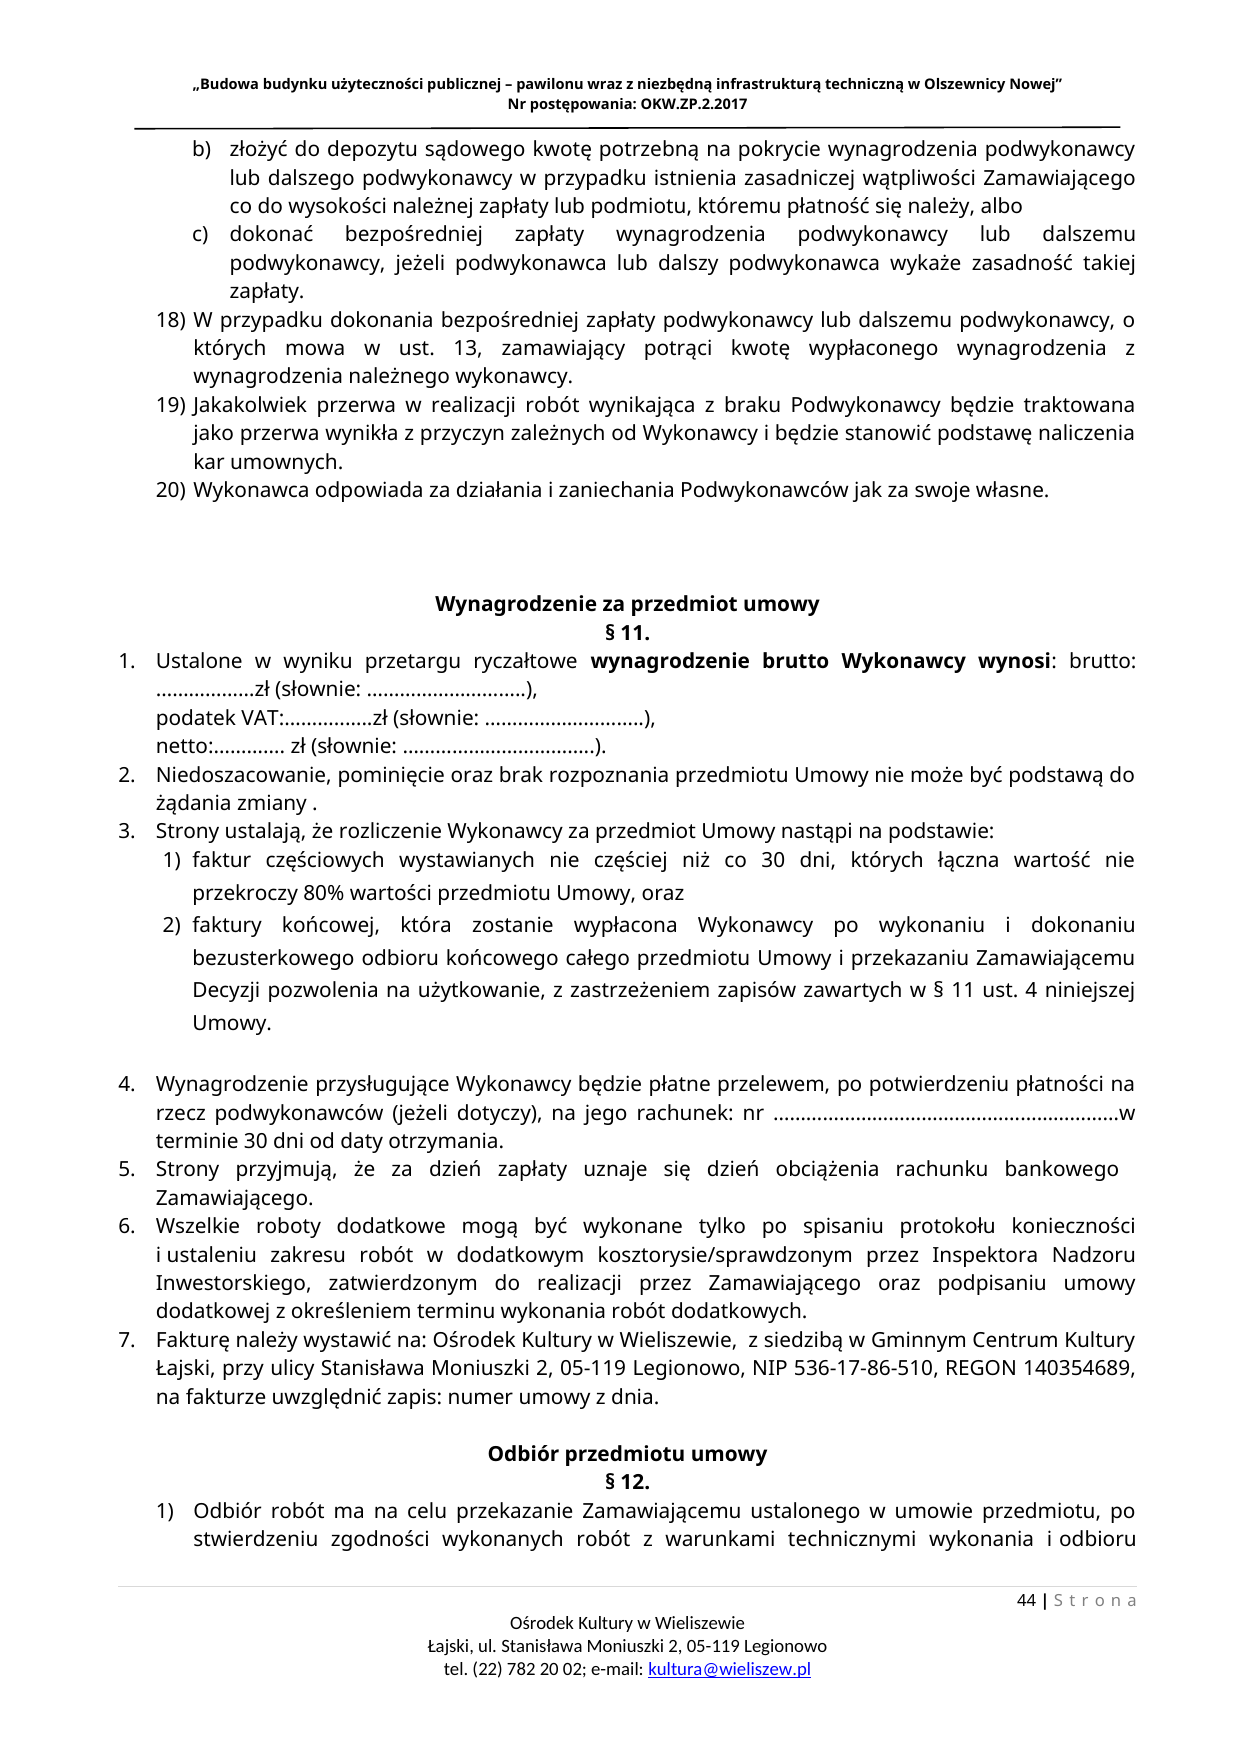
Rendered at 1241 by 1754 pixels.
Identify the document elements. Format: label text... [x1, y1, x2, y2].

text Wynagrodzenie za przedmiot umowy [118, 589, 1137, 618]
text § 11. [118, 618, 1137, 646]
list Fakturę należy wystawić na: Ośrodek Kultury w Wieliszewie, z siedzibą w Gminnym Centrum Kultury Łajski, przy ulicy Stanisława Moniuszki 2, 05-119 Legionowo, NIP 536-17-86-510, REGON 140354689, na fakturze uwzględnić zapis: numer umowy z dnia. [118, 1325, 1137, 1410]
list Wszelkie roboty dodatkowe mogą być wykonane tylko po spisaniu protokołu konieczności i ustaleniu zakresu robót w dodatkowym kosztorysie/sprawdzonym przez Inspektora Nadzoru Inwestorskiego, zatwierdzonym do realizacji przez Zamawiającego oraz podpisaniu umowy dodatkowej z określeniem terminu wykonania robót dodatkowych. [118, 1211, 1137, 1325]
text Odbiór przedmiotu umowy [118, 1439, 1137, 1467]
text podatek VAT:………..…..zł (słownie: ………………………..), [156, 703, 1137, 731]
list Ustalone w wyniku przetargu ryczałtowe wynagrodzenie brutto Wykonawcy wynosi: brutto:………………zł (słownie: ………………………..), [118, 646, 1137, 703]
text netto:…………. zł (słownie: ……………………………..). [156, 731, 1137, 760]
text § 12. [118, 1467, 1137, 1496]
list dokonać bezpośredniej zapłaty wynagrodzenia podwykonawcy lub dalszemu podwykonawcy, jeżeli podwykonawca lub dalszy podwykonawca wykaże zasadność takiej zapłaty. [192, 219, 1137, 305]
list Strony ustalają, że rozliczenie Wykonawcy za przedmiot Umowy nastąpi na podstawie: [118, 817, 1137, 845]
list Strony przyjmują, że za dzień zapłaty uznaje się dzień obciążenia rachunku bankowego Zamawiającego. [118, 1154, 1137, 1211]
list złożyć do depozytu sądowego kwotę potrzebną na pokrycie wynagrodzenia podwykonawcy lub dalszego podwykonawcy w przypadku istnienia zasadniczej wątpliwości Zamawiającego co do wysokości należnej zapłaty lub podmiotu, któremu płatność się należy, albo [192, 134, 1137, 219]
list Jakakolwiek przerwa w realizacji robót wynikająca z braku Podwykonawcy będzie traktowana jako przerwa wynikła z przyczyn zależnych od Wykonawcy i będzie stanowić podstawę naliczenia kar umownych. [156, 390, 1137, 475]
list Wynagrodzenie przysługujące Wykonawcy będzie płatne przelewem, po potwierdzeniu płatności na rzecz podwykonawców (jeżeli dotyczy), na jego rachunek: nr ………………………………………………………w terminie 30 dni od daty otrzymania. [118, 1069, 1137, 1154]
list Wykonawca odpowiada za działania i zaniechania Podwykonawców jak za swoje własne. [156, 475, 1137, 504]
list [156, 1496, 1137, 1553]
list Niedoszacowanie, pominięcie oraz brak rozpoznania przedmiotu Umowy nie może być podstawą do żądania zmiany . [118, 760, 1137, 817]
list faktury końcowej, która zostanie wypłacona Wykonawcy po wykonaniu i dokonaniu bezusterkowego odbioru końcowego całego przedmiotu Umowy i przekazaniu Zamawiającemu Decyzji pozwolenia na użytkowanie, z zastrzeżeniem zapisów zawartych w § 11 ust. 4 niniejszej Umowy. [162, 910, 1137, 1037]
list W przypadku dokonania bezpośredniej zapłaty podwykonawcy lub dalszemu podwykonawcy, o których mowa w ust. 13, zamawiający potrąci kwotę wypłaconego wynagrodzenia z wynagrodzenia należnego wykonawcy. [156, 305, 1137, 390]
list faktur częściowych wystawianych nie częściej niż co 30 dni, których łączna wartość nie przekroczy 80% wartości przedmiotu Umowy, oraz [162, 845, 1137, 906]
